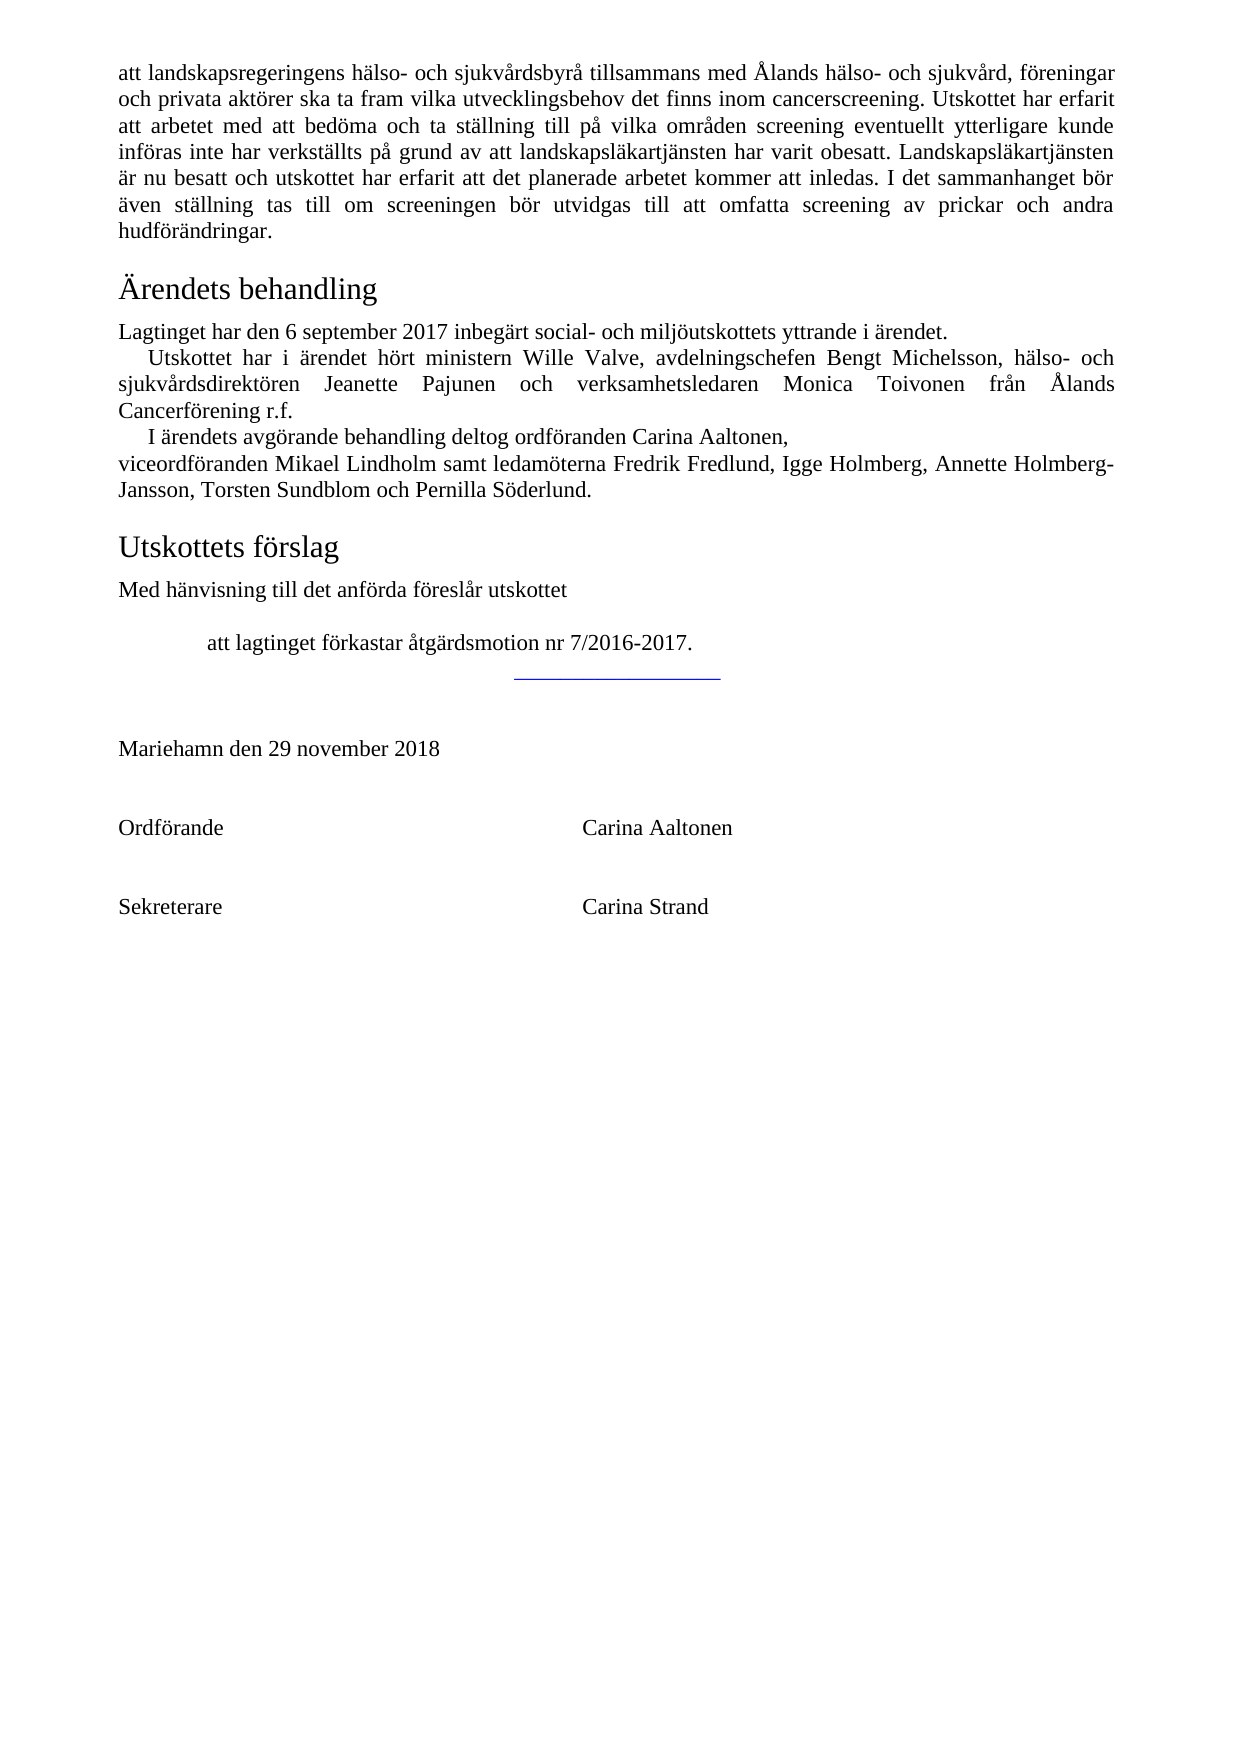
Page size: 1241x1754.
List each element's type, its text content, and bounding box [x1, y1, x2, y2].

table_header Mariehamn den 29 november 2018 [118, 735, 944, 761]
table_cell Carina Strand [582, 840, 944, 919]
text Med hänvisning till det anförda föreslår utskottet [118, 577, 1116, 603]
text Lagtinget har den 6 september 2017 inbegärt social- och miljöutskottets yttrande i ärendet. [118, 318, 1116, 344]
text Ärendets behandling [118, 270, 1116, 306]
table_cell Ordförande [118, 761, 582, 840]
text Utskottet har i ärendet hört ministern Wille Valve, avdelningschefen Bengt Michelsson, hälso- och sjukvårdsdirektören Jeanette Pajunen och verksamhetsledaren Monica Toivonen från Ålands Cancerförening r.f. [118, 344, 1116, 423]
table_cell Sekreterare [118, 840, 582, 919]
table_cell Carina Aaltonen [582, 761, 944, 840]
text Utskottets förslag [118, 529, 1116, 564]
text att lagtinget förkastar åtgärdsmotion nr 7/2016-2017. [207, 629, 1116, 656]
text I ärendets avgörande behandling deltog ordföranden Carina Aaltonen, [118, 423, 1116, 449]
text viceordföranden Mikael Lindholm samt ledamöterna Fredrik Fredlund, Igge Holmberg, Annette Holmberg-Jansson, Torsten Sundblom och Pernilla Söderlund. [118, 449, 1116, 502]
text __________________ [118, 656, 1116, 682]
